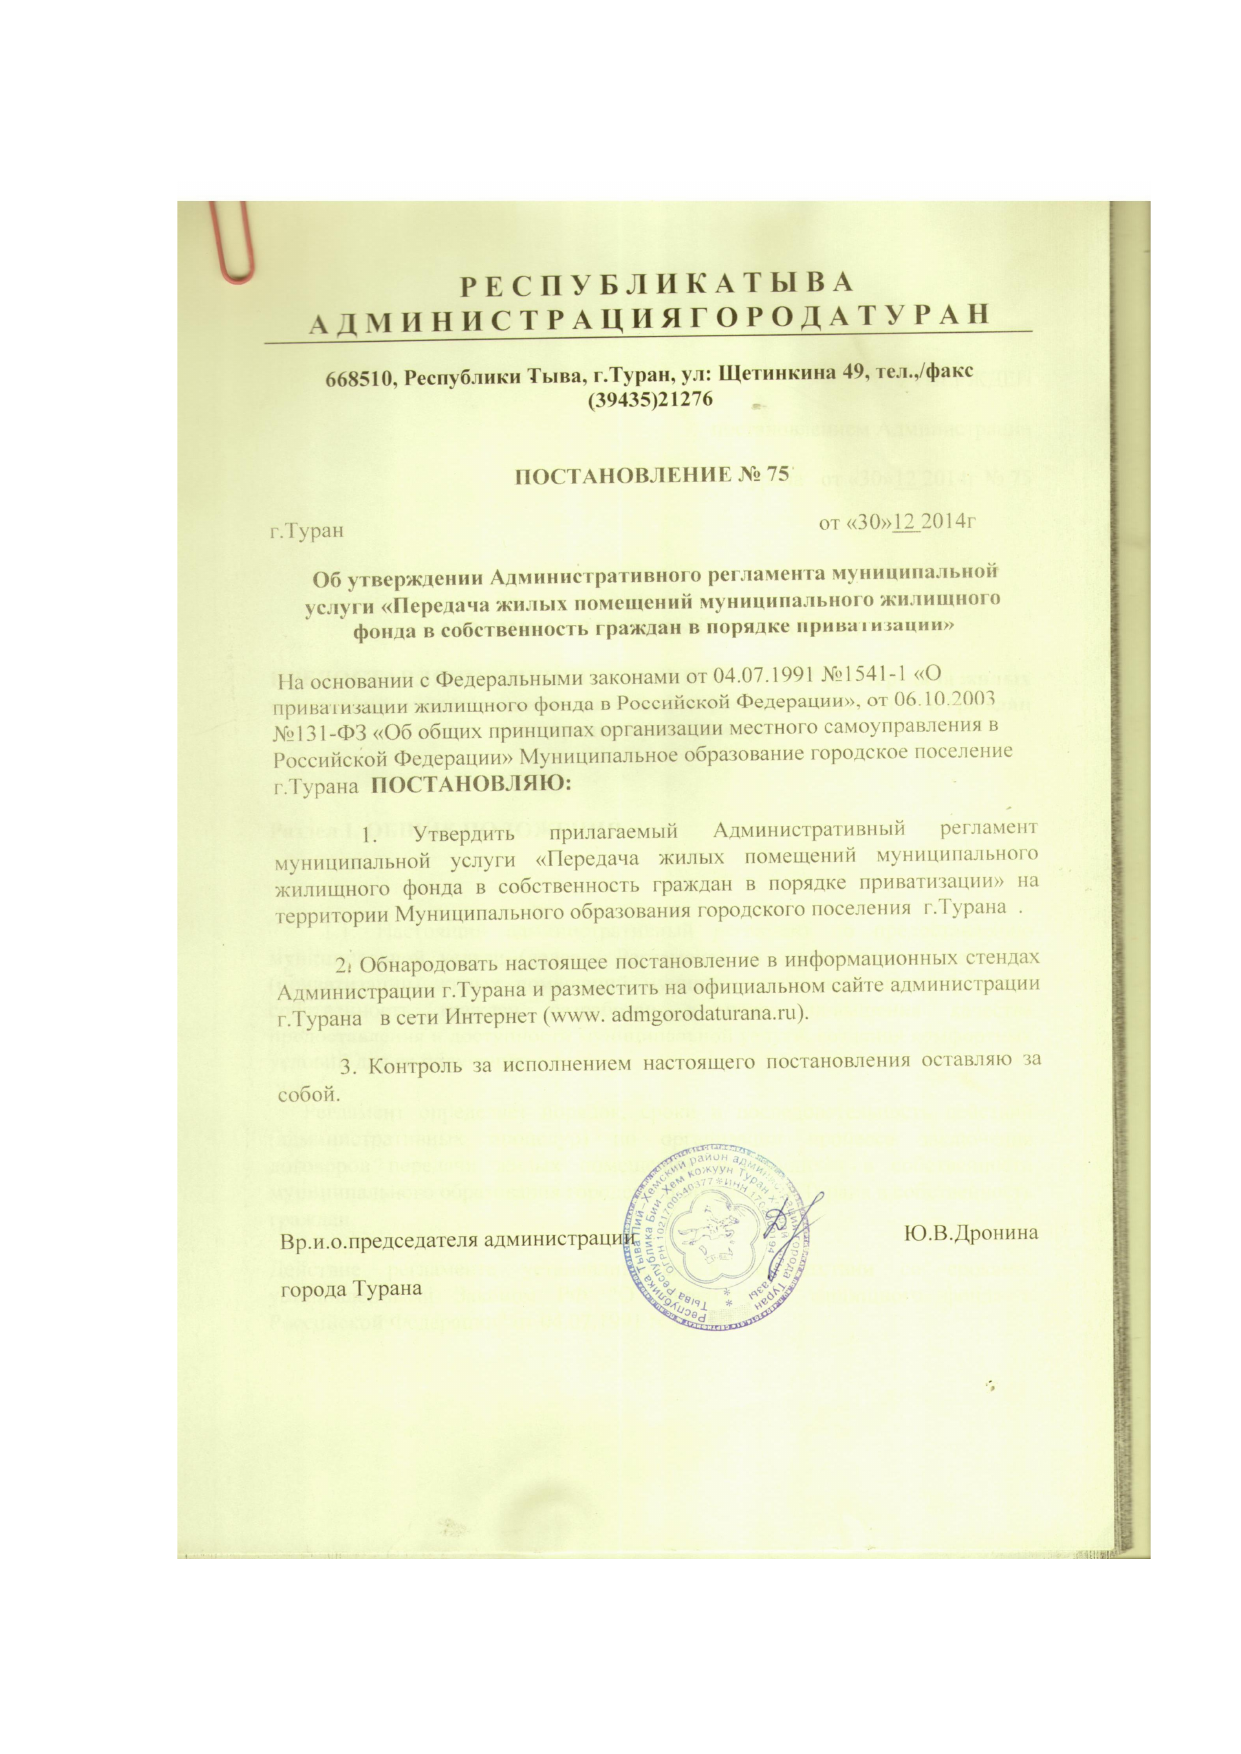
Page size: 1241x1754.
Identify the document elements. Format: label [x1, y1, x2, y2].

picture [177, 181, 1151, 1559]
